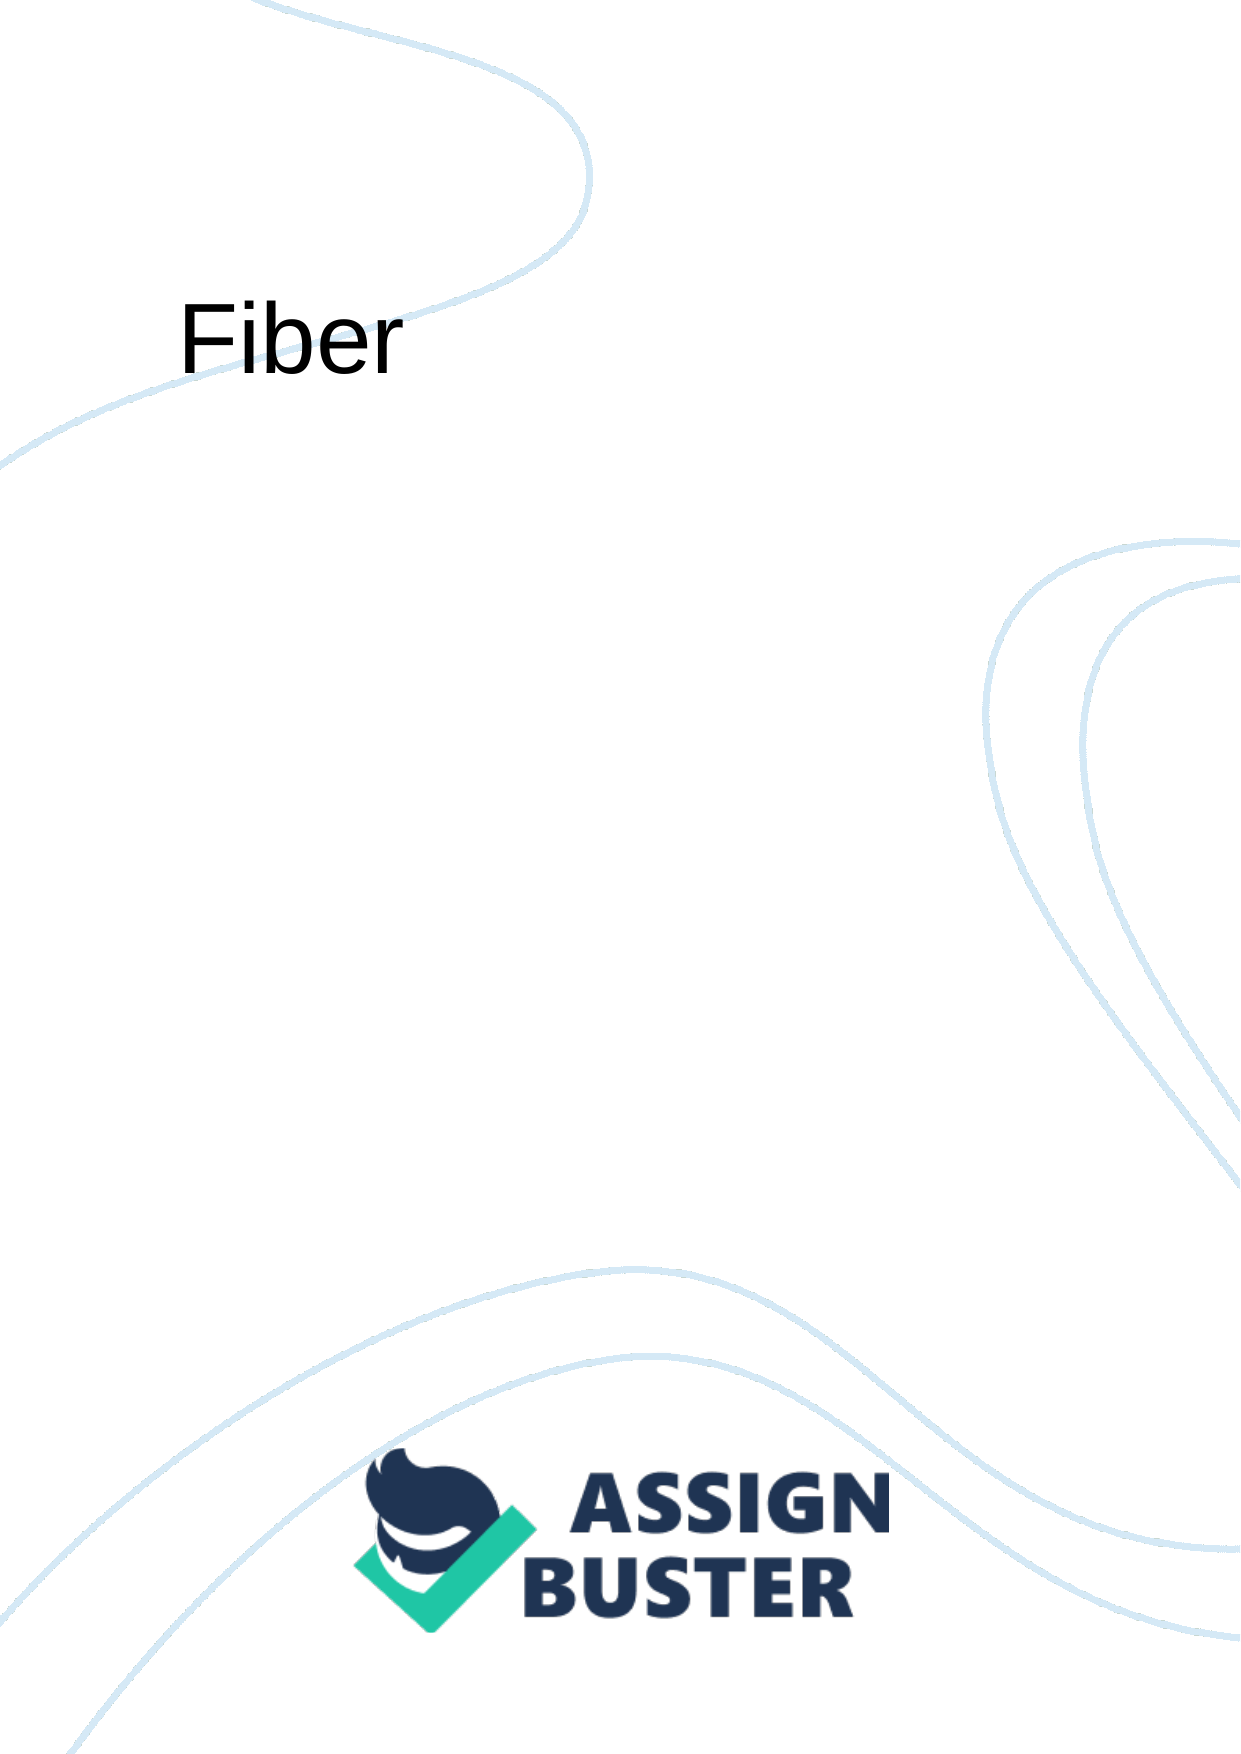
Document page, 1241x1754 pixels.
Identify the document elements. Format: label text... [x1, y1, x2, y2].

subtitle Fiber [177, 279, 1152, 394]
picture [0, 0, 1241, 1754]
